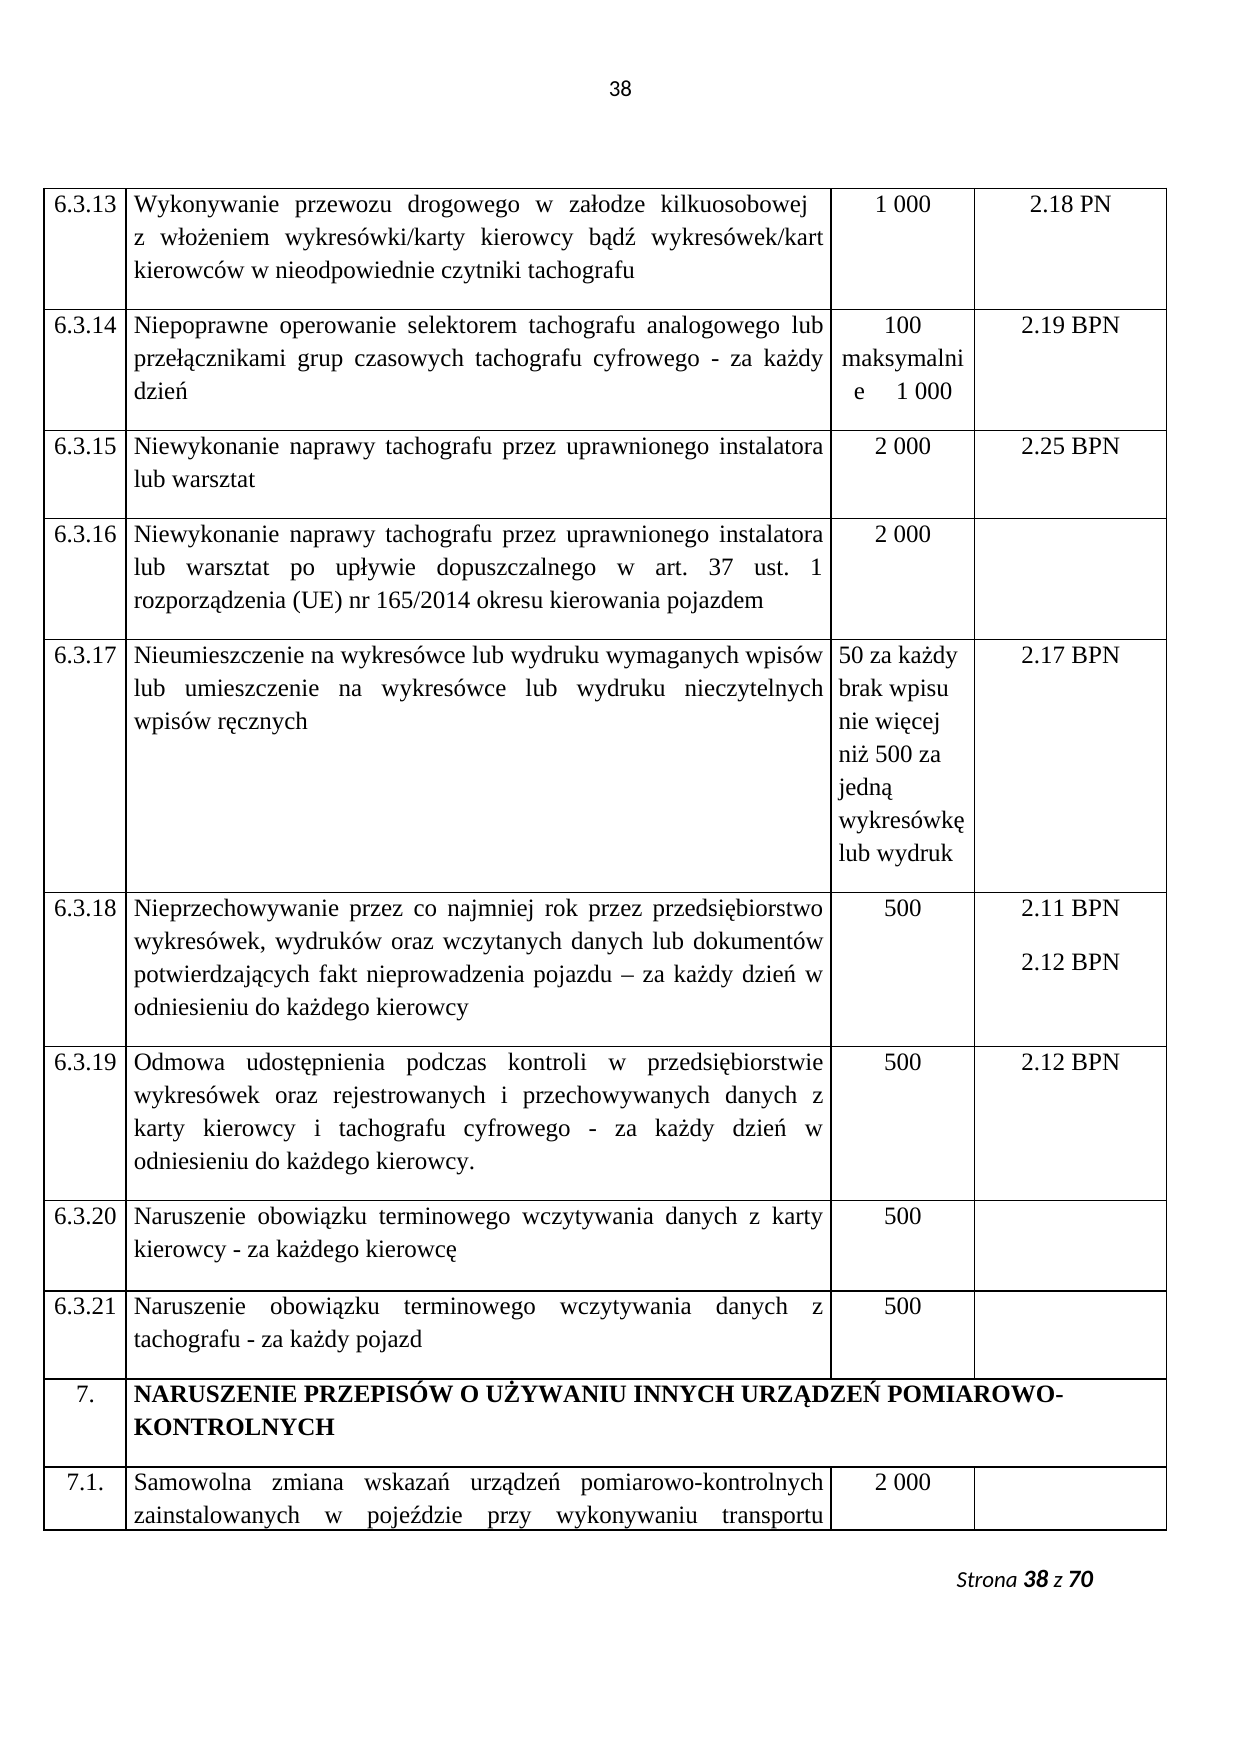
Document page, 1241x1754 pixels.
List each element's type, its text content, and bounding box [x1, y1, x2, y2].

table_cell Niewykonanie naprawy tachografu przez uprawnionego instalatora lub warsztat po upływie dopuszczalnego w art. 37 ust. 1 rozporządzenia (UE) nr 165/2014 okresu kierowania pojazdem [127, 519, 830, 638]
table_cell 6.3.19 [45, 1047, 125, 1200]
table_cell Nieumieszczenie na wykresówce lub wydruku wymaganych wpisów lub umieszczenie na wykresówce lub wydruku nieczytelnych wpisów ręcznych [127, 640, 830, 892]
table_cell 7. [45, 1380, 125, 1466]
table_cell 6.3.20 [45, 1201, 125, 1290]
table_cell 1 000 [832, 189, 974, 308]
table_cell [127, 1468, 830, 1529]
table_cell NARUSZENIE PRZEPISÓW O UŻYWANIU INNYCH URZĄDZEŃ POMIAROWO-KONTROLNYCH [127, 1380, 1166, 1466]
table_cell 7.1. [45, 1468, 125, 1529]
table_cell Naruszenie obowiązku terminowego wczytywania danych z karty kierowcy - za każdego kierowcę [127, 1201, 830, 1290]
table_cell [975, 1468, 1166, 1529]
table_cell 2.25 BPN [975, 431, 1166, 517]
table_cell 2 000 [832, 1468, 974, 1529]
table_cell 500 [832, 893, 974, 1046]
table_cell 2.18 PN [975, 189, 1166, 308]
table_cell 2.12 BPN [975, 1047, 1166, 1200]
table_cell 6.3.16 [45, 519, 125, 638]
table_cell 6.3.18 [45, 893, 125, 1046]
table_cell 2.11 BPN 2.12 BPN [975, 893, 1166, 1046]
table_cell 500 [832, 1201, 974, 1290]
table_cell Naruszenie obowiązku terminowego wczytywania danych z tachografu - za każdy pojazd [127, 1292, 830, 1378]
table_cell 6.3.15 [45, 431, 125, 517]
table_cell 2 000 [832, 431, 974, 517]
table_cell 6.3.17 [45, 640, 125, 892]
table_cell 6.3.14 [45, 310, 125, 429]
table_cell Odmowa udostępnienia podczas kontroli w przedsiębiorstwie wykresówek oraz rejestrowanych i przechowywanych danych z karty kierowcy i tachografu cyfrowego - za każdy dzień w odniesieniu do każdego kierowcy. [127, 1047, 830, 1200]
table_cell 100 maksymalnie 1 000 [832, 310, 974, 429]
table_cell 500 [832, 1047, 974, 1200]
table_cell [975, 1201, 1166, 1290]
table_cell 2 000 [832, 519, 974, 638]
table_cell Niepoprawne operowanie selektorem tachografu analogowego lub przełącznikami grup czasowych tachografu cyfrowego - za każdy dzień [127, 310, 830, 429]
table_cell 2.17 BPN [975, 640, 1166, 892]
table_cell Wykonywanie przewozu drogowego w załodze kilkuosobowej z włożeniem wykresówki/karty kierowcy bądź wykresówek/kart kierowców w nieodpowiednie czytniki tachografu [127, 189, 830, 308]
table_cell Nieprzechowywanie przez co najmniej rok przez przedsiębiorstwo wykresówek, wydruków oraz wczytanych danych lub dokumentów potwierdzających fakt nieprowadzenia pojazdu – za każdy dzień w odniesieniu do każdego kierowcy [127, 893, 830, 1046]
table_cell 6.3.13 [45, 189, 125, 308]
table_cell 6.3.21 [45, 1292, 125, 1378]
table_cell 50 za każdy brak wpisu nie więcej niż 500 za jedną wykresówkę lub wydruk [832, 640, 974, 892]
table_cell 2.19 BPN [975, 310, 1166, 429]
table_cell [975, 519, 1166, 638]
table_cell Niewykonanie naprawy tachografu przez uprawnionego instalatora lub warsztat [127, 431, 830, 517]
table_cell 500 [832, 1292, 974, 1378]
table_cell [975, 1292, 1166, 1378]
